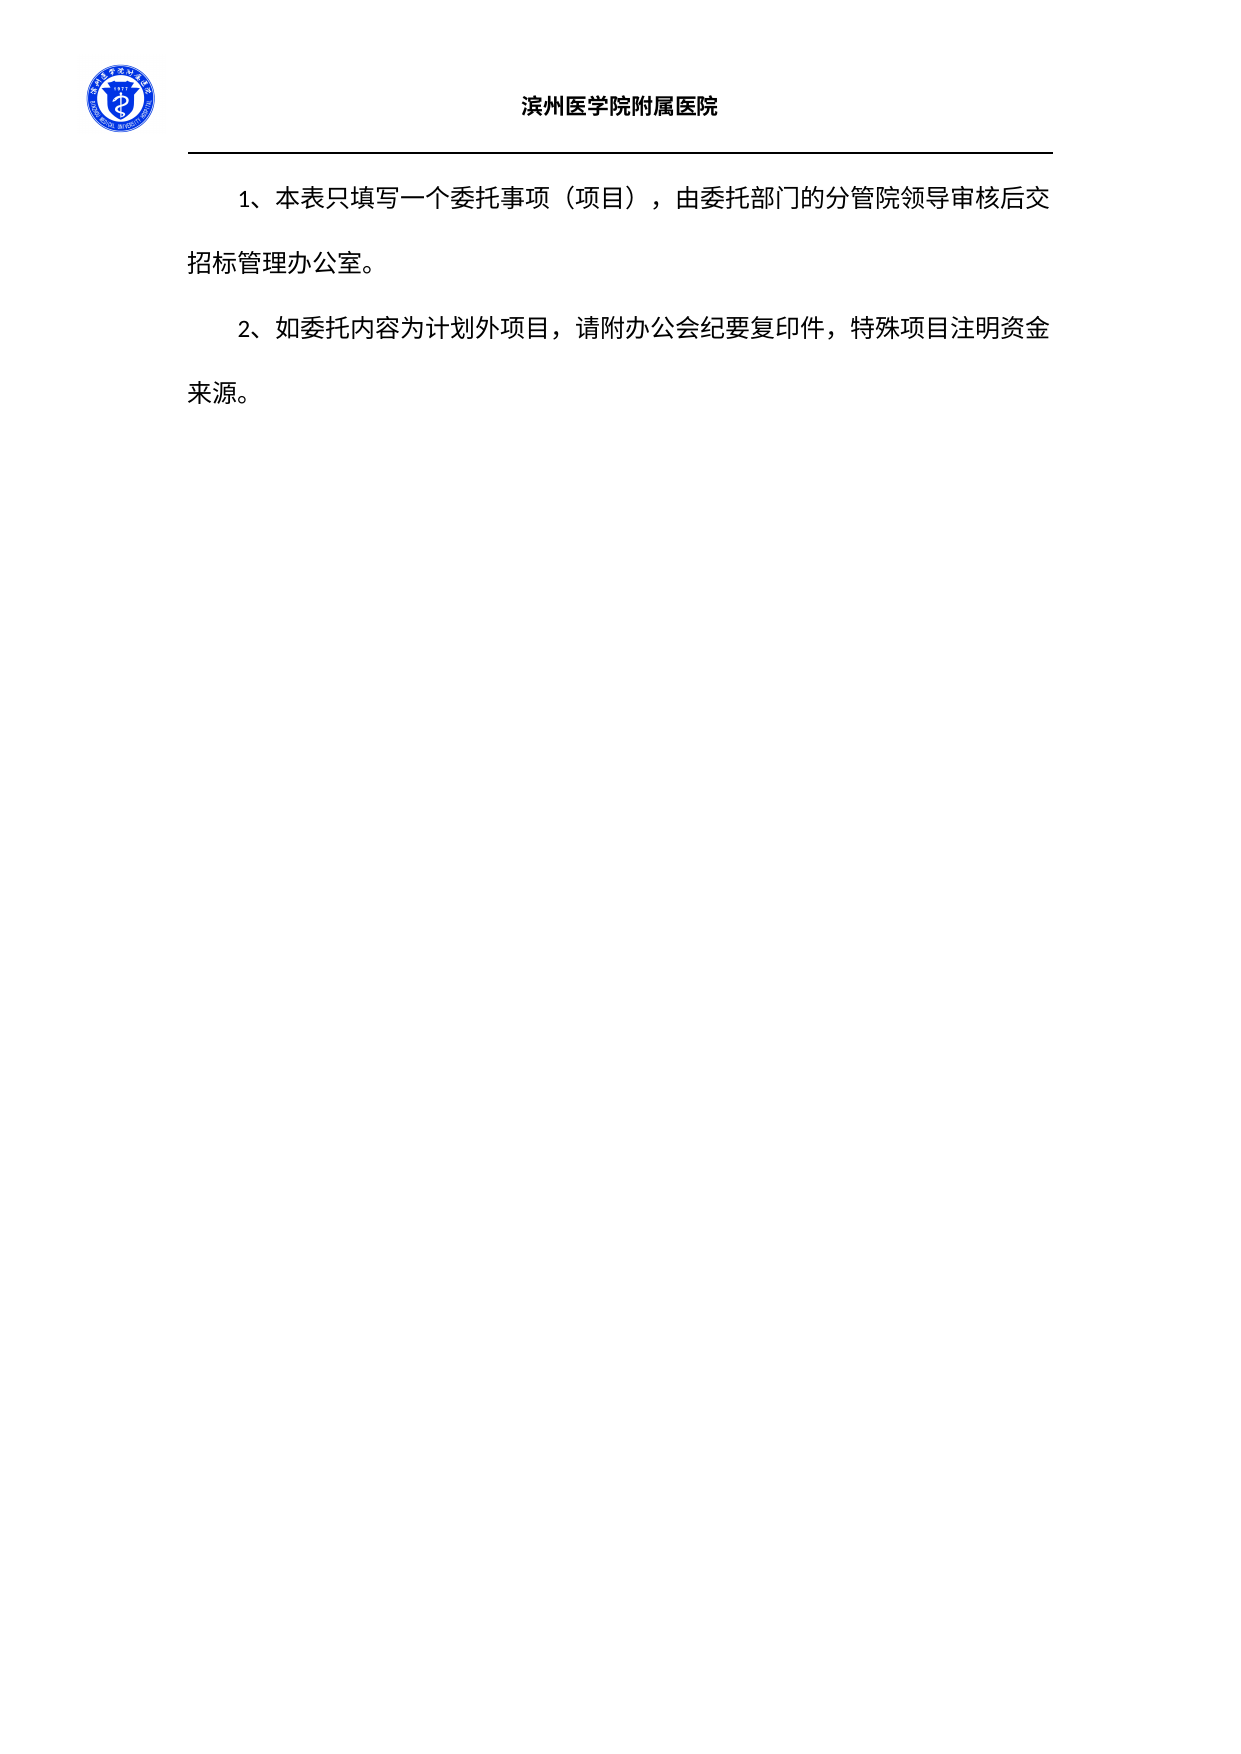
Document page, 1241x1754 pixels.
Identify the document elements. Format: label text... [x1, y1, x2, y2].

text 1、本表只填写一个委托事项（项目），由委托部门的分管院领导审核后交招标管理办公室。 [187, 164, 1053, 294]
text 2、如委托内容为计划外项目，请附办公会纪要复印件，特殊项目注明资金来源。 [187, 294, 1053, 424]
picture [76, 54, 166, 134]
